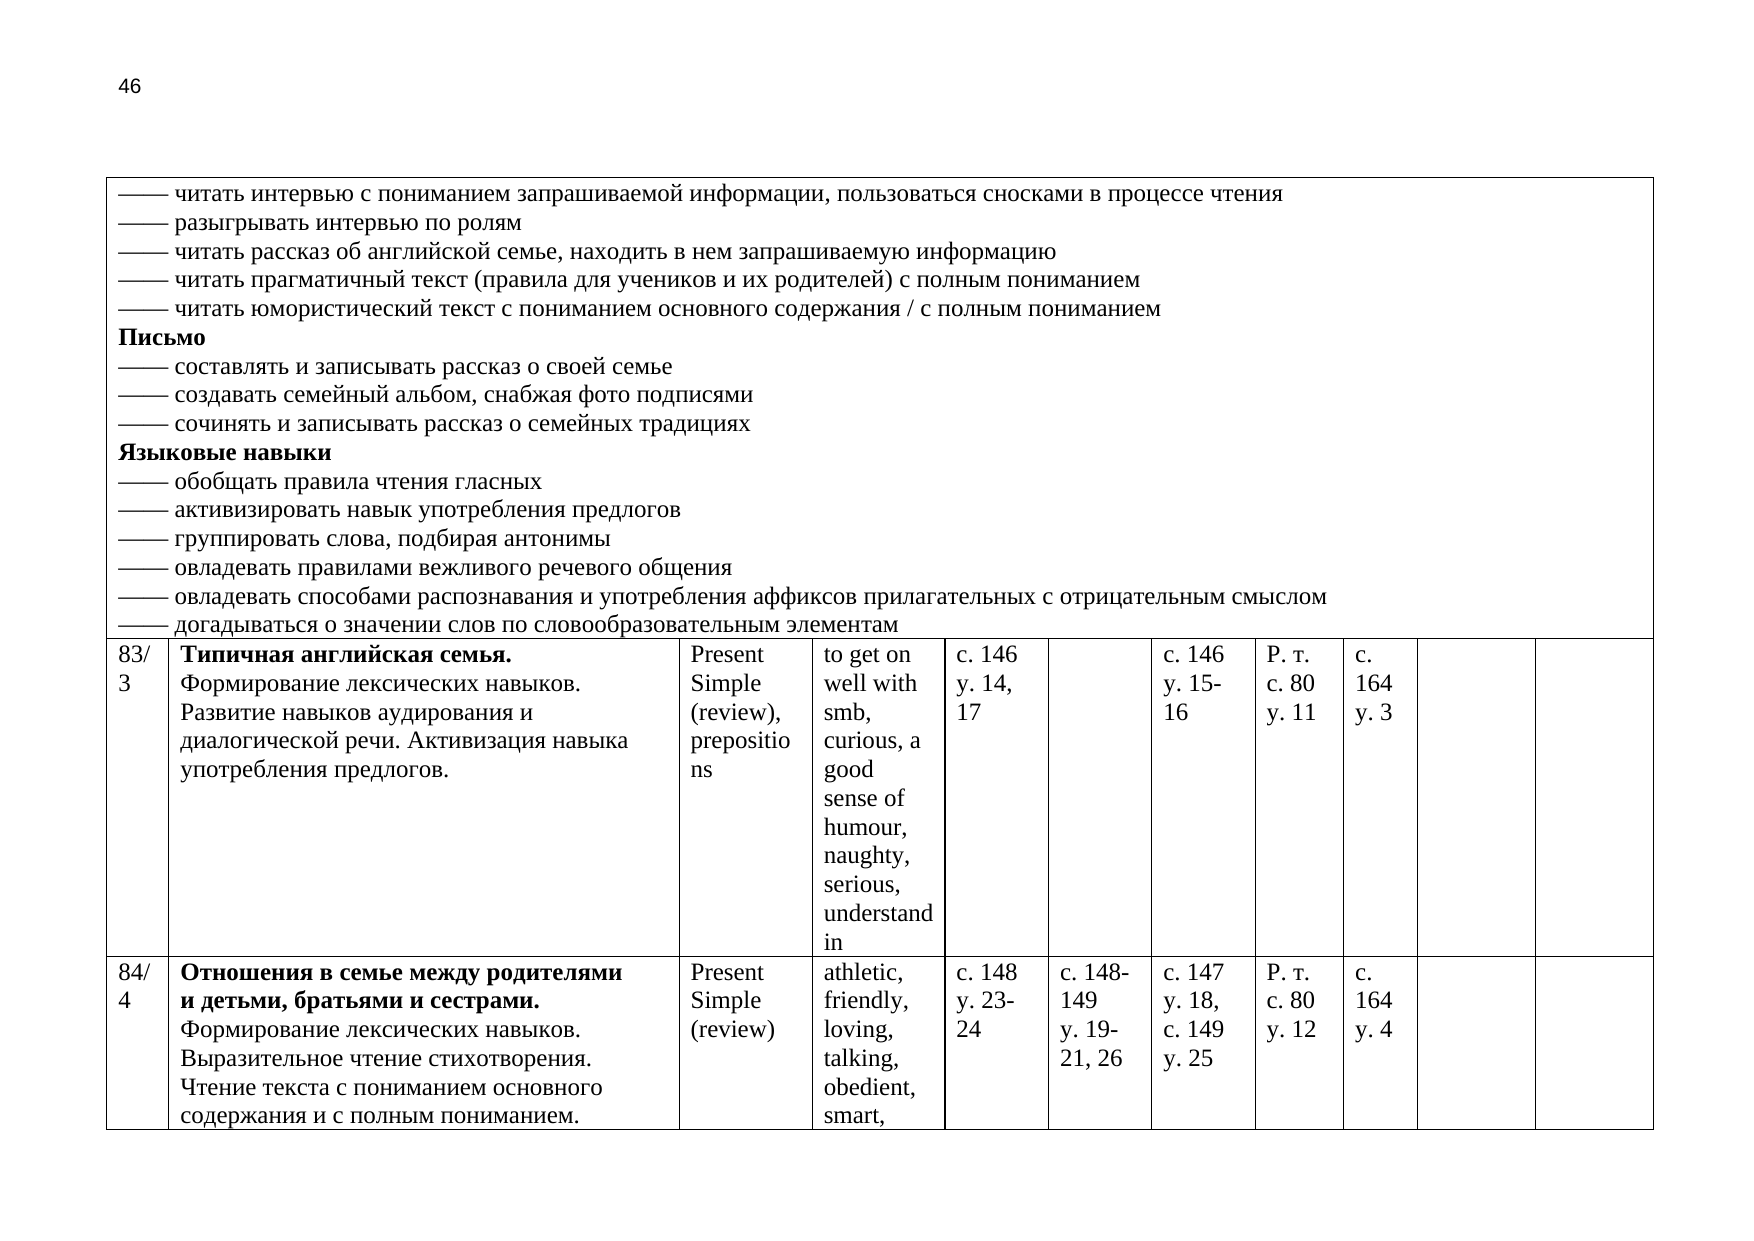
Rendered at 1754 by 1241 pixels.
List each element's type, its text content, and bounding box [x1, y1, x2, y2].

table_cell Типичная английская семья. Формирование лексических навыков. Развитие навыков аудирования и диалогической речи. Активизация навыка употребления предлогов. [169, 639, 679, 956]
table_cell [1049, 957, 1151, 1129]
table_cell to get on well with smb, curious, a good sense of humour, naughty, serious, understandin [813, 639, 944, 956]
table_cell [1152, 957, 1255, 1129]
table_cell с. 146 у. 15-16 [1152, 639, 1255, 956]
table_cell с. 146 у. 14, 17 [946, 639, 1048, 956]
table_cell Р. т. с. 80 у. 11 [1256, 639, 1343, 956]
table_cell [1536, 639, 1653, 956]
table_cell [1418, 639, 1535, 956]
table_cell Р. т. с. 80 у. 12 [1256, 957, 1343, 1129]
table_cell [107, 178, 1653, 638]
table_cell с. 148 у. 23-24 [946, 957, 1048, 1129]
table_cell [1536, 957, 1653, 1129]
table_cell с. 164 у. 3 [1344, 639, 1417, 956]
table_cell 84/4 [107, 957, 168, 1129]
table_cell [1049, 639, 1151, 956]
table_cell [1418, 957, 1535, 1129]
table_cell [169, 957, 679, 1129]
table_cell с. 164 у. 4 [1344, 957, 1417, 1129]
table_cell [813, 957, 944, 1129]
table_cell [680, 957, 812, 1129]
table_cell 83/3 [107, 639, 168, 956]
table_cell Present Simple (review), prepositions [680, 639, 812, 956]
